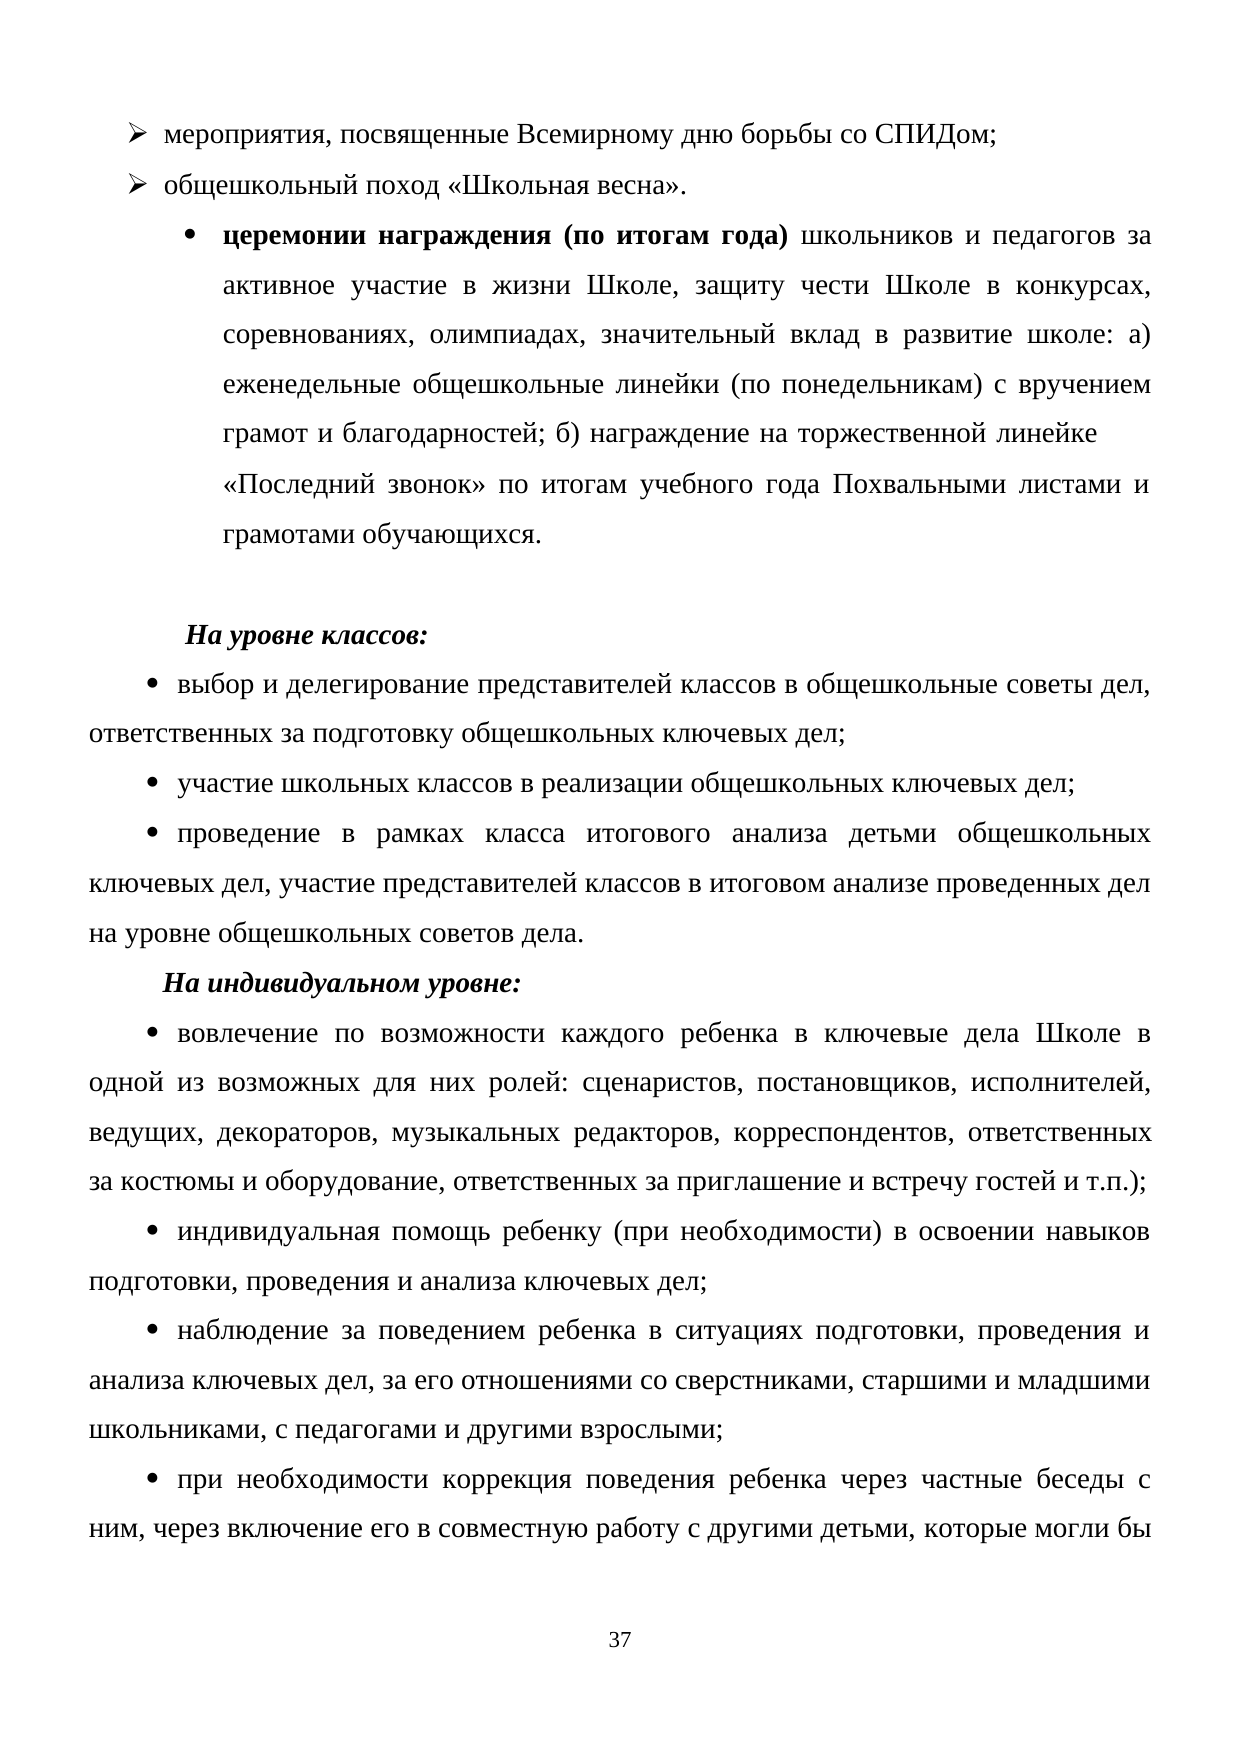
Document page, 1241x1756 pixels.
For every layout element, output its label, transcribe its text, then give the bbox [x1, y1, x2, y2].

list выбор и делегирование представителей классов в общешкольные советы дел, ответственных за подготовку общешкольных ключевых дел; [88, 666, 1152, 749]
list мероприятия, посвященные Всемирному дню борьбы со СПИДом; [126, 116, 1194, 150]
list проведение в рамках класса итогового анализа детьми общешкольных ключевых дел, участие представителей классов в итоговом анализе проведенных дел на уровне общешкольных советов дела. [88, 815, 1151, 948]
list при необходимости коррекция поведения ребенка через частные беседы с ним, через включение его в совместную работу с другими детьми, которые могли бы [88, 1461, 1152, 1544]
list индивидуальная помощь ребенку (при необходимости) в освоении навыков подготовки, проведения и анализа ключевых дел; [88, 1213, 1151, 1296]
list участие школьных классов в реализации общешкольных ключевых дел; [147, 766, 1194, 799]
list церемонии награждения (по итогам года) школьников и педагогов за активное участие в жизни Школе, защиту чести Школе в конкурсах, соревнованиях, олимпиадах, значительный вклад в развитие школе: а) еженедельные общешкольные линейки (по понедельникам) с вручением грамот и благодарностей; б) награждение на торжественной линейке [185, 217, 1152, 449]
list вовлечение по возможности каждого ребенка в ключевые дела Школе в одной из возможных для них ролей: сценаристов, постановщиков, исполнителей, ведущих, декораторов, музыкальных редакторов, корреспондентов, ответственных за костюмы и оборудование, ответственных за приглашение и встречу гостей и т.п.); [88, 1015, 1153, 1197]
list общешкольный поход «Школьная весна». [126, 167, 1194, 201]
text «Последний звонок» по итогам учебного года Похвальными листами и грамотами обучающихся. [223, 466, 1151, 549]
list наблюдение за поведением ребенка в ситуациях подготовки, проведения и анализа ключевых дел, за его отношениями со сверстниками, старшими и младшими школьниками, с педагогами и другими взрослыми; [88, 1312, 1151, 1445]
subtitle На уровне классов: [185, 617, 1194, 650]
subtitle На индивидуальном уровне: [162, 965, 1194, 998]
